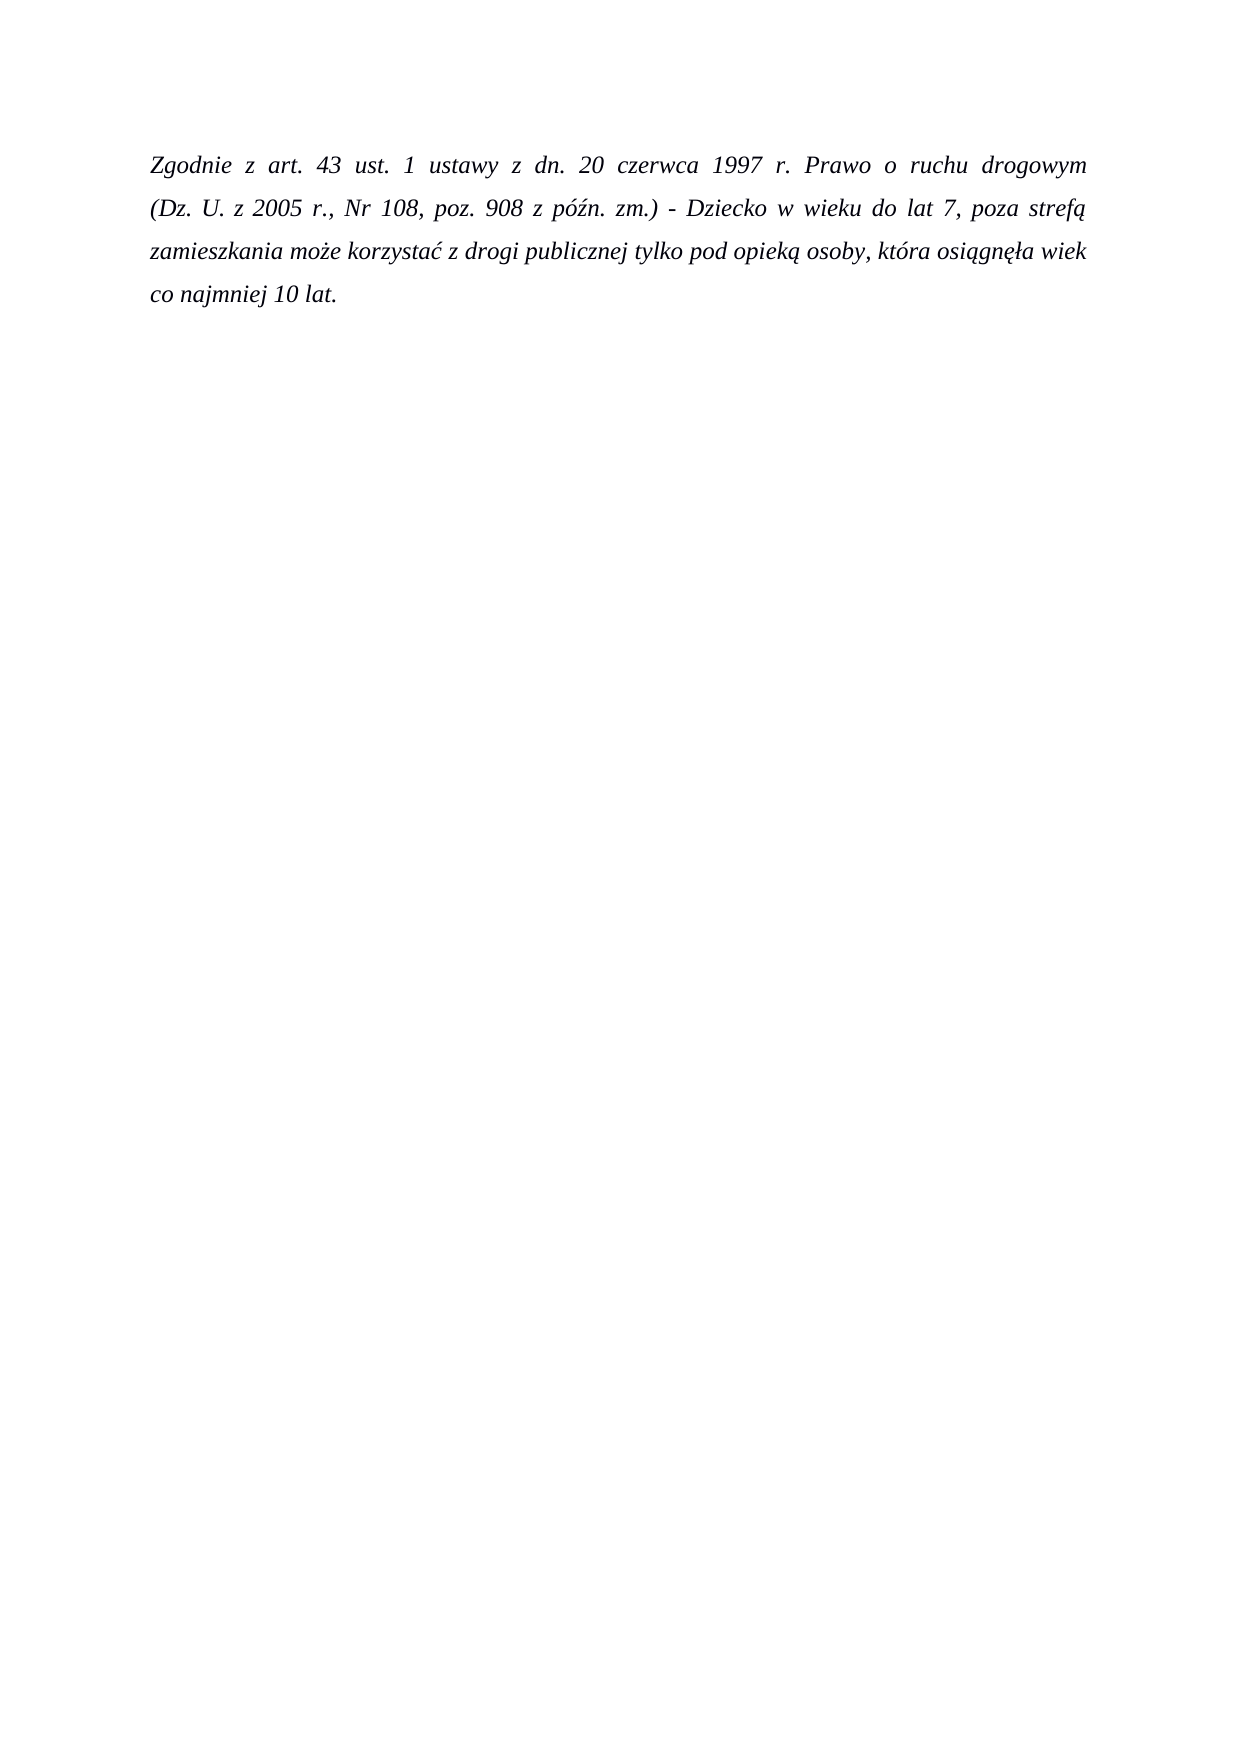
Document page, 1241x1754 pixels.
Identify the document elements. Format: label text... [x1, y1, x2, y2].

text Zgodnie z art. 43 ust. 1 ustawy z dn. 20 czerwca 1997 r. Prawo o ruchu drogowym (Dz. U. z 2005 r., Nr 108, poz. 908 z późn. zm.) - Dziecko w wieku do lat 7, poza strefą zamieszkania może korzystać z drogi publicznej tylko pod opieką osoby, która osiągnęła wiek co najmniej 10 lat. [150, 150, 1090, 308]
